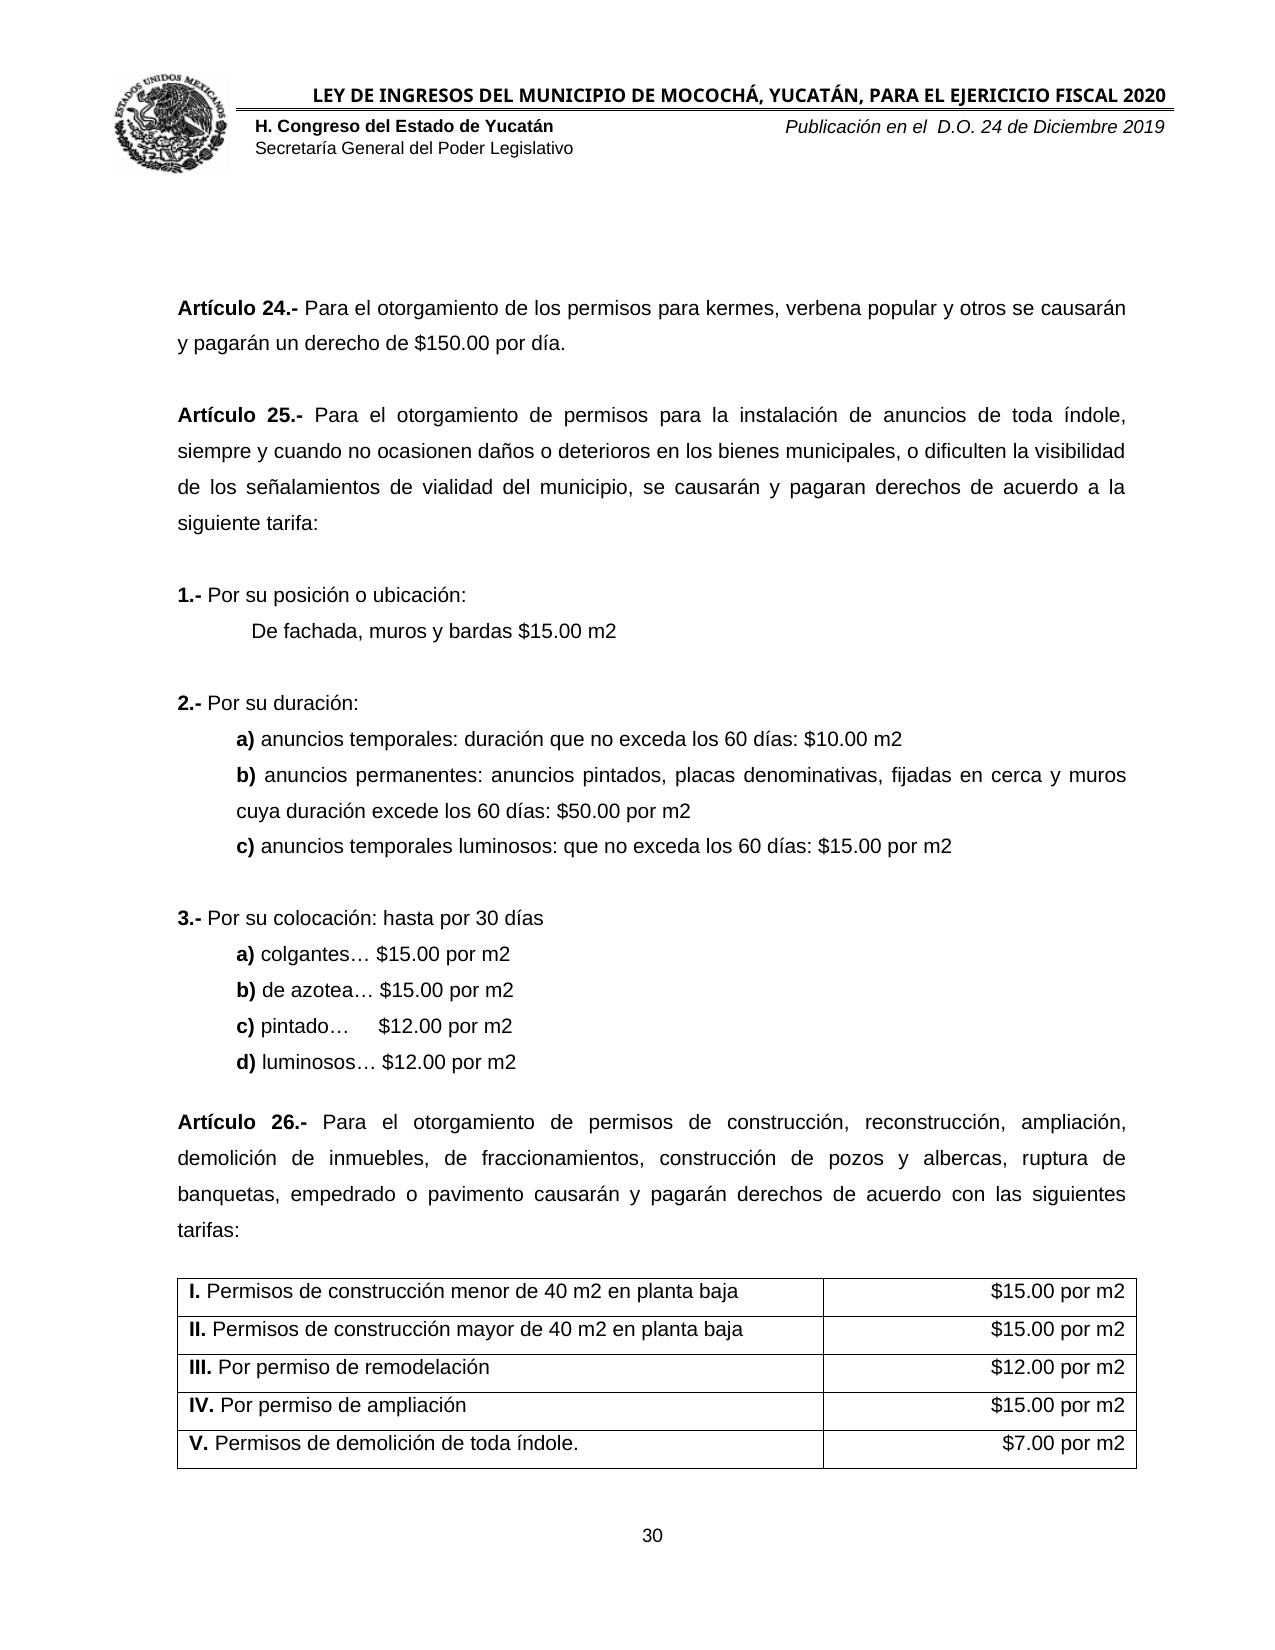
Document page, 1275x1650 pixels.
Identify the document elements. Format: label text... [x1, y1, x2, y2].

text d) luminosos… $12.00 por m2 [236, 1050, 1127, 1074]
text c) anuncios temporales luminosos: que no exceda los 60 días: $15.00 por m2 [236, 834, 1127, 858]
table_cell $12.00 por m2 [824, 1355, 1136, 1392]
text b) anuncios permanentes: anuncios pintados, placas denominativas, fijadas en cerca y muros cuya duración excede los 60 días: $50.00 por m2 [236, 762, 1127, 822]
text 2.- Por su duración: [177, 691, 1127, 714]
table_cell IV. Por permiso de ampliación [178, 1393, 823, 1430]
table_cell $7.00 por m2 [824, 1431, 1136, 1468]
table_header I. Permisos de construcción menor de 40 m2 en planta baja [178, 1279, 823, 1316]
table_cell $15.00 por m2 [824, 1393, 1136, 1430]
text c) pintado… $12.00 por m2 [236, 1014, 1127, 1038]
table_cell III. Por permiso de remodelación [178, 1355, 823, 1392]
text De fachada, muros y bardas $15.00 m2 [177, 619, 1127, 643]
table_cell V. Permisos de demolición de toda índole. [178, 1431, 823, 1468]
text a) anuncios temporales: duración que no exceda los 60 días: $10.00 m2 [236, 727, 1127, 751]
text Artículo 24.- Para el otorgamiento de los permisos para kermes, verbena popular y otros se causarán y pagarán un derecho de $150.00 por día. [177, 295, 1127, 355]
text Artículo 26.- Para el otorgamiento de permisos de construcción, reconstrucción, ampliación, demolición de inmuebles, de fraccionamientos, construcción de pozos y albercas, ruptura de banquetas, empedrado o pavimento causarán y pagarán derechos de acuerdo con las siguientes tarifas: [177, 1110, 1127, 1242]
text 1.- Por su posición o ubicación: [177, 583, 1127, 607]
text a) colgantes… $15.00 por m2 [236, 942, 1127, 966]
text b) de azotea… $15.00 por m2 [236, 978, 1127, 1002]
table_cell $15.00 por m2 [824, 1317, 1136, 1354]
table_header $15.00 por m2 [824, 1279, 1136, 1316]
text 3.- Por su colocación: hasta por 30 días [177, 906, 1127, 930]
table_cell II. Permisos de construcción mayor de 40 m2 en planta baja [178, 1317, 823, 1354]
text Artículo 25.- Para el otorgamiento de permisos para la instalación de anuncios de toda índole, siempre y cuando no ocasionen daños o deterioros en los bienes municipales, o dificulten la visibilidad de los señalamientos de vialidad del municipio, se causarán y pagaran derechos de acuerdo a la siguiente tarifa: [177, 403, 1127, 535]
